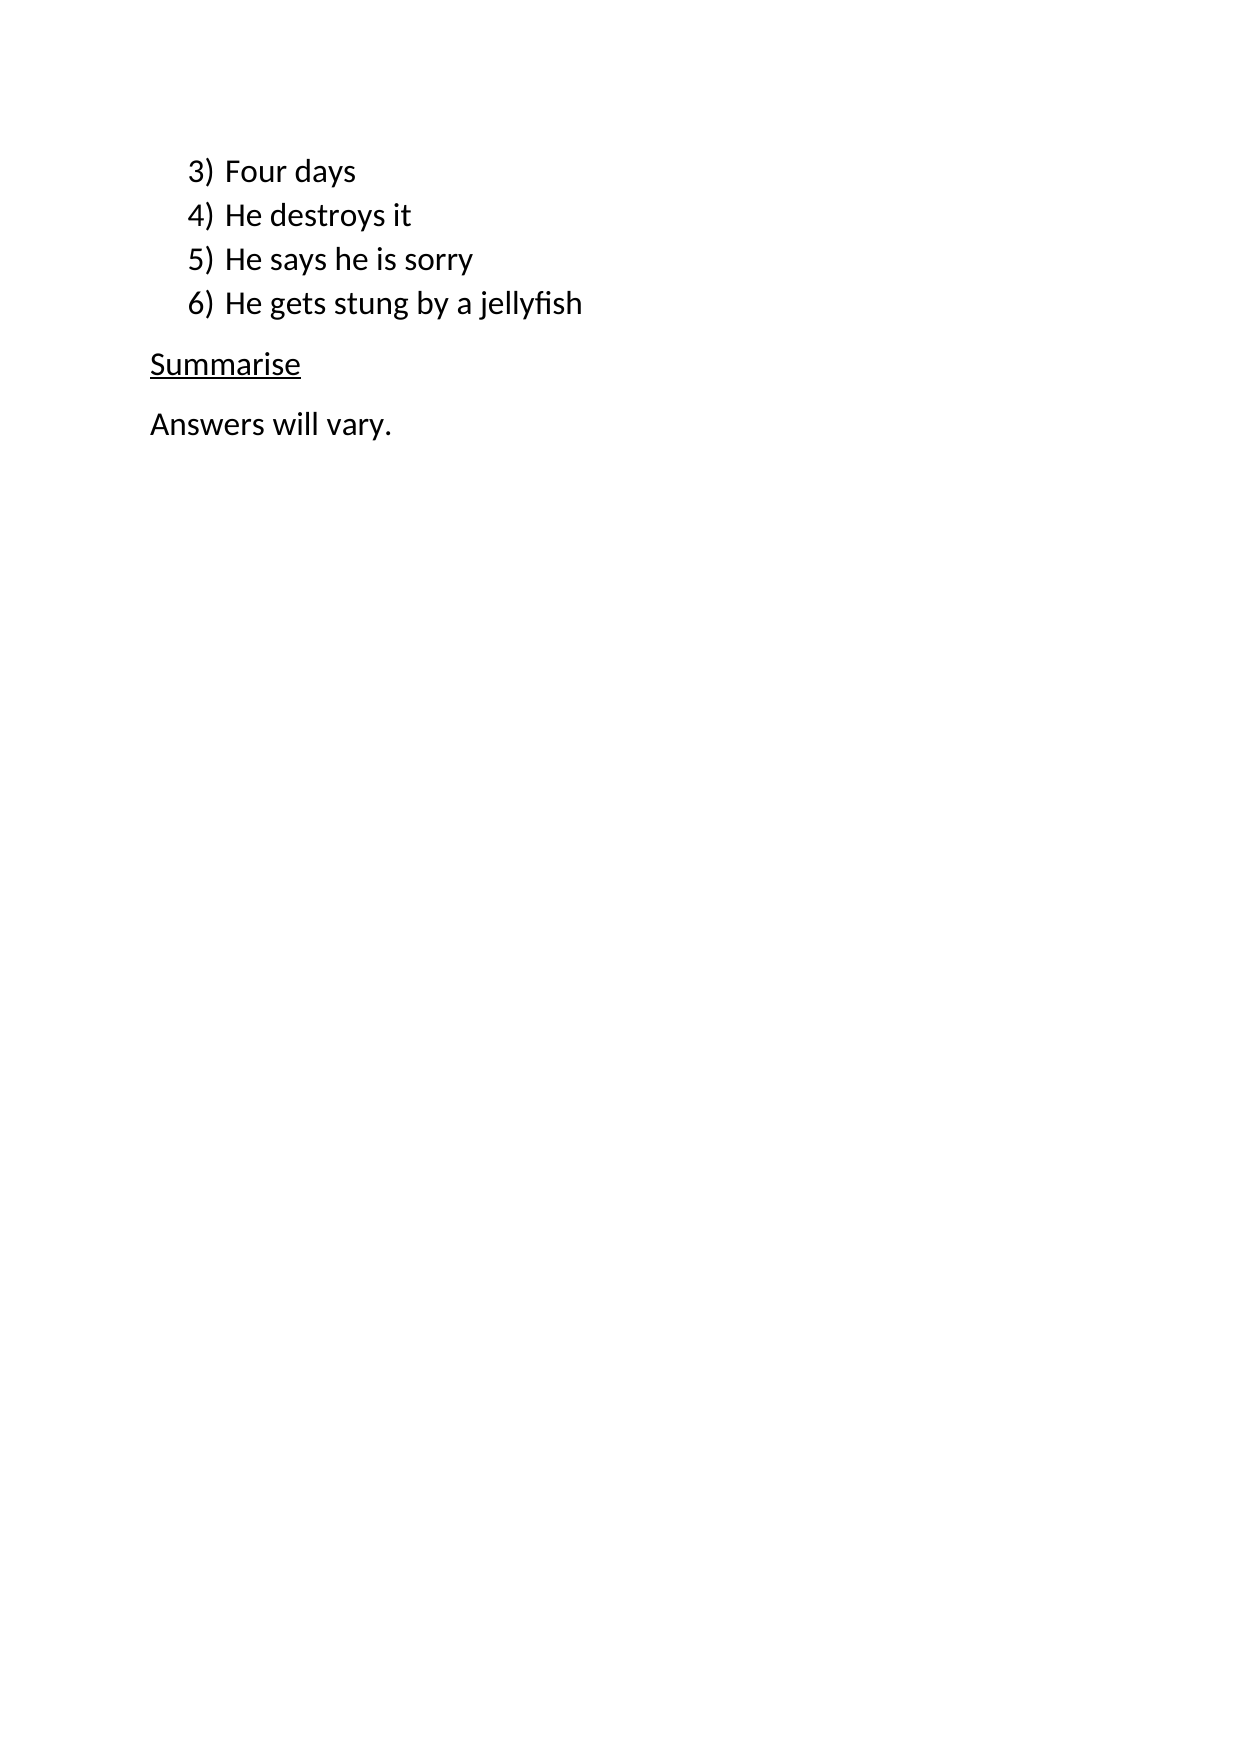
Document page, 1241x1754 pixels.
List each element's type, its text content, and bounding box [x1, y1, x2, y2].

list He destroys it [187, 194, 1090, 235]
text Summarise [150, 342, 1090, 383]
list He says he is sorry [187, 238, 1090, 279]
text Answers will vary. [150, 403, 1090, 444]
list He gets stung by a jellyfish [187, 282, 1090, 323]
list Four days [187, 150, 1090, 191]
